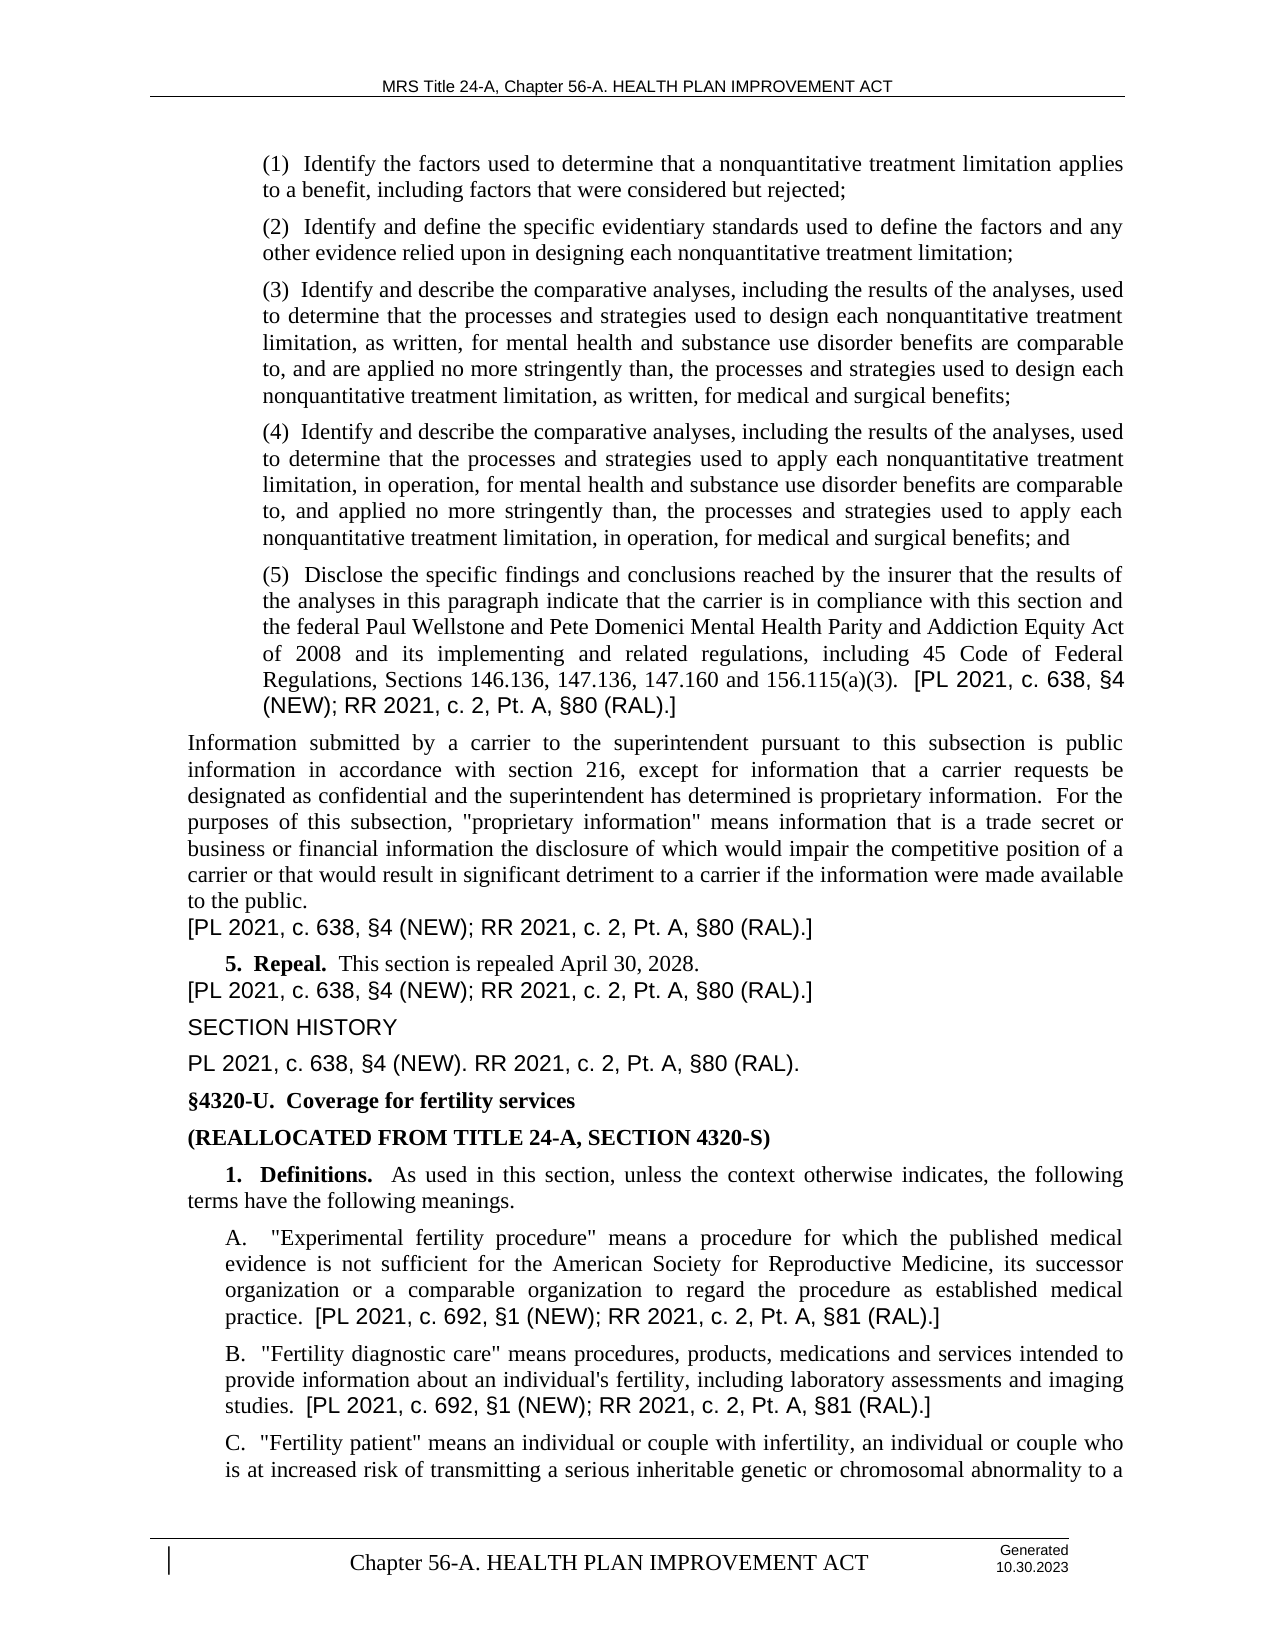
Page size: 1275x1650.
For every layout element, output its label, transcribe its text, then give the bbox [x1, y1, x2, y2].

text (REALLOCATED FROM TITLE 24-A, SECTION 4320-S) [187, 1124, 1125, 1150]
text [PL 2021, c. 638, §4 (NEW); RR 2021, c. 2, Pt. A, §80 (RAL).] [187, 977, 1125, 1003]
text (1) Identify the factors used to determine that a nonquantitative treatment limitation applies to a benefit, including factors that were considered but rejected; [262, 150, 1125, 203]
text 1. Definitions. As used in this section, unless the context otherwise indicates, the following terms have the following meanings. [187, 1161, 1125, 1213]
text 5. Repeal. This section is repealed April 30, 2028. [187, 951, 1125, 977]
text A. "Experimental fertility procedure" means a procedure for which the published medical evidence is not sufficient for the American Society for Reproductive Medicine, its successor organization or a comparable organization to regard the procedure as established medical practice. [PL 2021, c. 692, §1 (NEW); RR 2021, c. 2, Pt. A, §81 (RAL).] [225, 1224, 1125, 1329]
text (5) Disclose the specific findings and conclusions reached by the insurer that the results of the analyses in this paragraph indicate that the carrier is in compliance with this section and the federal Paul Wellstone and Pete Domenici Mental Health Parity and Addiction Equity Act of 2008 and its implementing and related regulations, including 45 Code of Federal Regulations, Sections 146.136, 147.136, 147.160 and 156.115(a)(3). [PL 2021, c. 638, §4 (NEW); RR 2021, c. 2, Pt. A, §80 (RAL).] [262, 561, 1125, 719]
text (3) Identify and describe the comparative analyses, including the results of the analyses, used to determine that the processes and strategies used to design each nonquantitative treatment limitation, as written, for mental health and substance use disorder benefits are comparable to, and are applied no more stringently than, the processes and strategies used to design each nonquantitative treatment limitation, as written, for medical and surgical benefits; [262, 276, 1125, 408]
text [PL 2021, c. 638, §4 (NEW); RR 2021, c. 2, Pt. A, §80 (RAL).] [187, 914, 1125, 940]
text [225, 1429, 1125, 1482]
text §4320-U. Coverage for fertility services [187, 1087, 1125, 1113]
text (2) Identify and define the specific evidentiary standards used to define the factors and any other evidence relied upon in designing each nonquantitative treatment limitation; [262, 213, 1125, 266]
text PL 2021, c. 638, §4 (NEW). RR 2021, c. 2, Pt. A, §80 (RAL). [187, 1050, 1125, 1077]
text B. "Fertility diagnostic care" means procedures, products, medications and services intended to provide information about an individual's fertility, including laboratory assessments and imaging studies. [PL 2021, c. 692, §1 (NEW); RR 2021, c. 2, Pt. A, §81 (RAL).] [225, 1340, 1125, 1419]
text Information submitted by a carrier to the superintendent pursuant to this subsection is public information in accordance with section 216, except for information that a carrier requests be designated as confidential and the superintendent has determined is proprietary information. For the purposes of this subsection, "proprietary information" means information that is a trade secret or business or financial information the disclosure of which would impair the competitive position of a carrier or that would result in significant detriment to a carrier if the information were made available to the public. [187, 729, 1125, 914]
text (4) Identify and describe the comparative analyses, including the results of the analyses, used to determine that the processes and strategies used to apply each nonquantitative treatment limitation, in operation, for mental health and substance use disorder benefits are comparable to, and applied no more stringently than, the processes and strategies used to apply each nonquantitative treatment limitation, in operation, for medical and surgical benefits; and [262, 418, 1125, 550]
text SECTION HISTORY [187, 1014, 1125, 1040]
